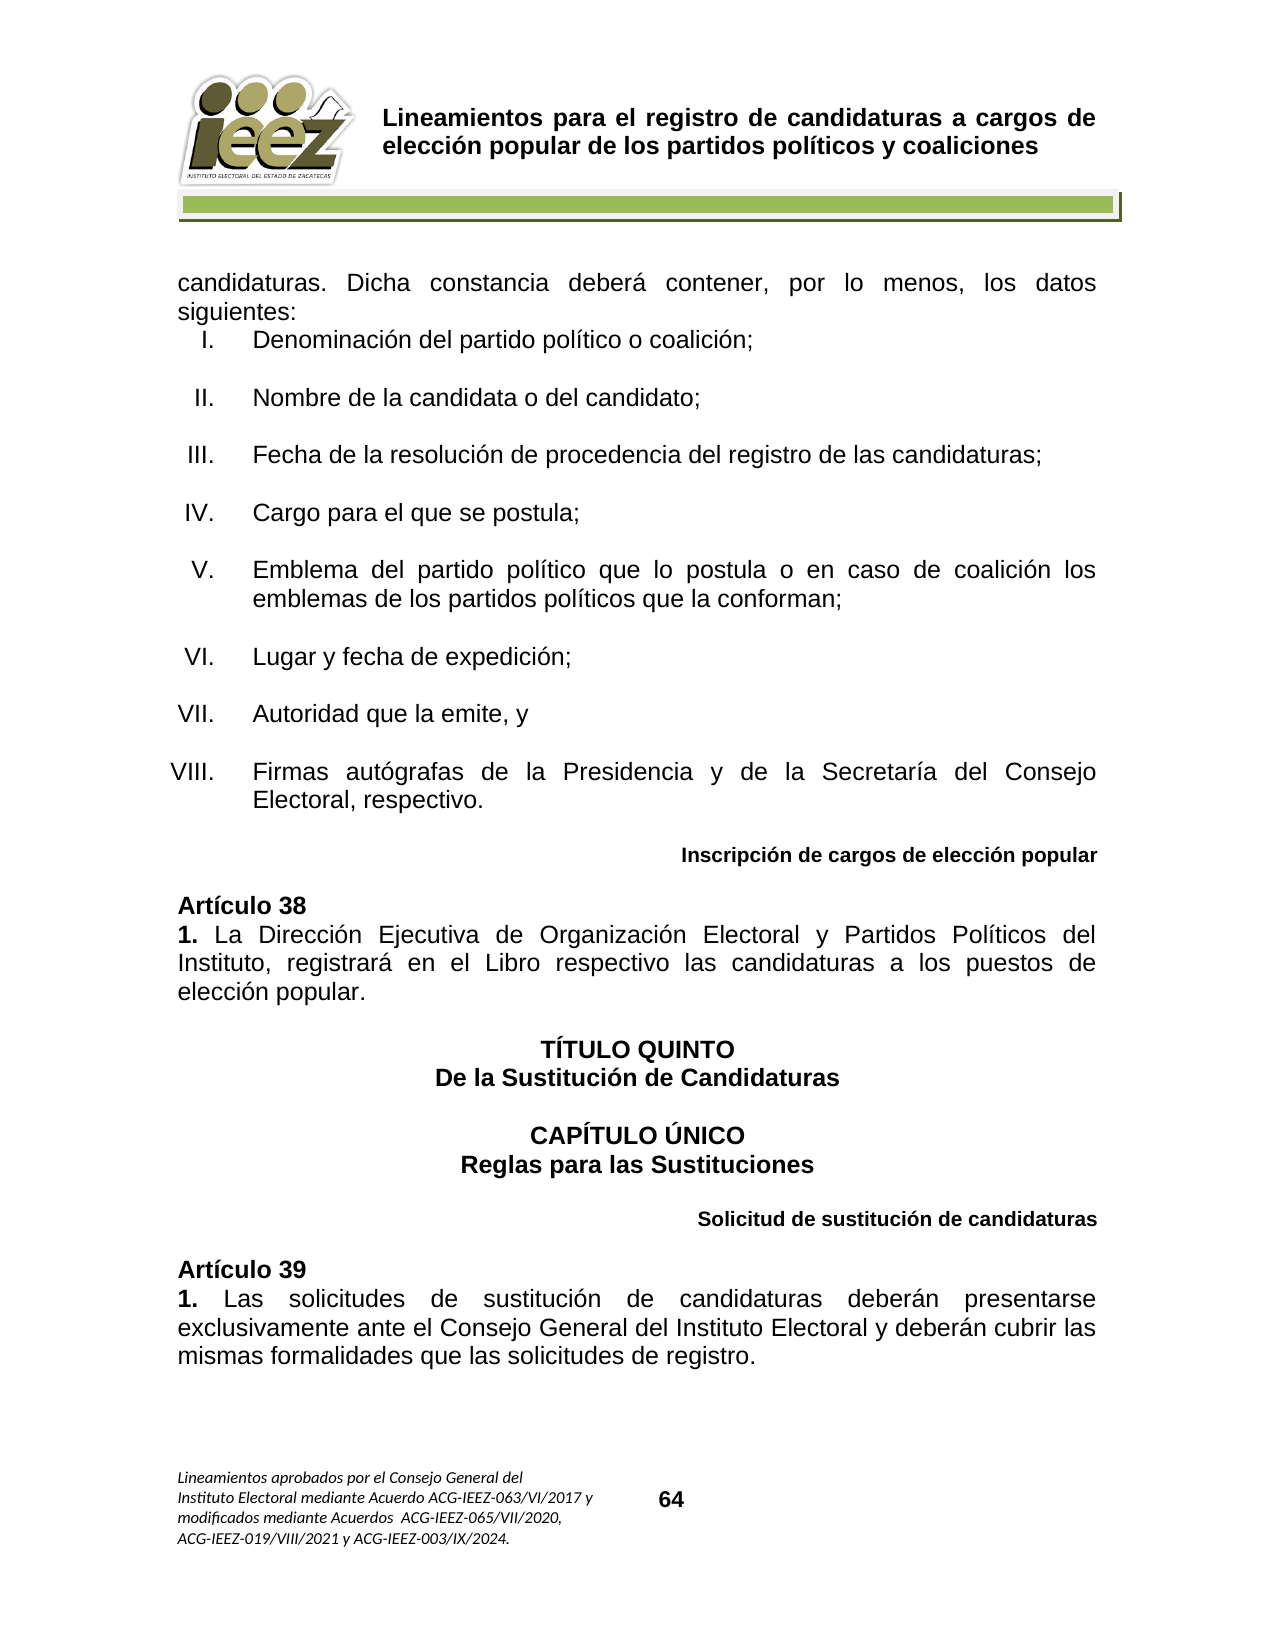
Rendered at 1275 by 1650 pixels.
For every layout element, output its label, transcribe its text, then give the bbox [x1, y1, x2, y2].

text Artículo 38 [177, 891, 1098, 919]
list Nombre de la candidata o del candidato; [215, 383, 1098, 412]
list Autoridad que la emite, y [215, 699, 1098, 728]
text TÍTULO QUINTO [177, 1034, 1098, 1063]
list Cargo para el que se postula; [215, 498, 1098, 527]
list Fecha de la resolución de procedencia del registro de las candidaturas; [215, 440, 1098, 469]
text Reglas para las Sustituciones [177, 1149, 1098, 1178]
text 1. La Dirección Ejecutiva de Organización Electoral y Partidos Políticos del Instituto, registrará en el Libro respectivo las candidaturas a los puestos de elección popular. [177, 919, 1098, 1006]
list Denominación del partido político o coalición; [215, 325, 1098, 354]
text Solicitud de sustitución de candidaturas [177, 1207, 1098, 1231]
text De la Sustitución de Candidaturas [177, 1063, 1098, 1092]
list Emblema del partido político que lo postula o en caso de coalición los emblemas de los partidos políticos que la conforman; [215, 555, 1098, 613]
text 1. Las solicitudes de sustitución de candidaturas deberán presentarse exclusivamente ante el Consejo General del Instituto Electoral y deberán cubrir las mismas formalidades que las solicitudes de registro. [177, 1284, 1098, 1370]
text Inscripción de cargos de elección popular [177, 843, 1098, 867]
list Firmas autógrafas de la Presidencia y de la Secretaría del Consejo Electoral, respectivo. [215, 757, 1098, 814]
list Lugar y fecha de expedición; [215, 642, 1098, 670]
picture [177, 73, 357, 187]
text CAPÍTULO ÚNICO [177, 1121, 1098, 1149]
text Artículo 39 [177, 1255, 1098, 1284]
